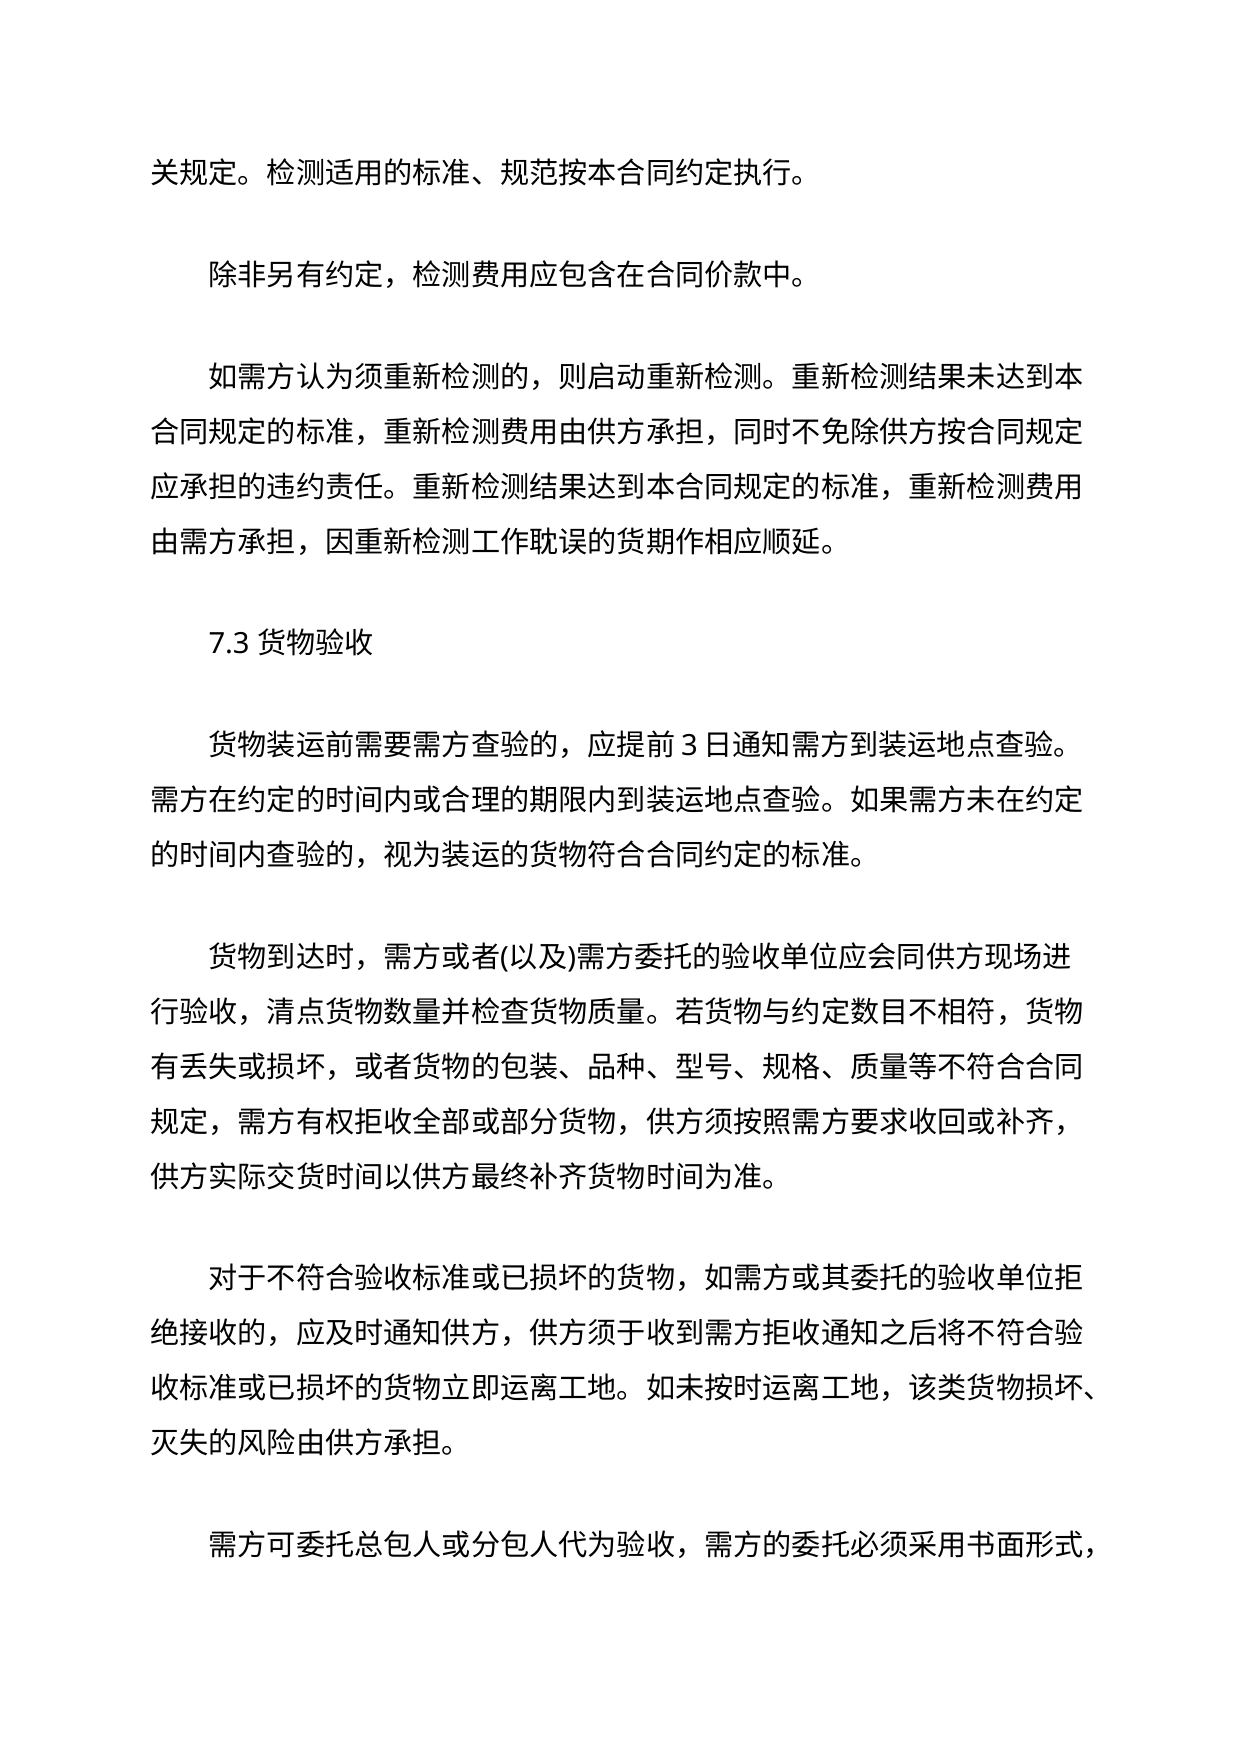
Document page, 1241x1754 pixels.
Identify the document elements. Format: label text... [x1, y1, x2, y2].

text 除非另有约定，检测费用应包含在合同价款中。 [150, 252, 1090, 294]
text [150, 1522, 1090, 1564]
text 对于不符合验收标准或已损坏的货物，如需方或其委托的验收单位拒绝接收的，应及时通知供方，供方须于收到需方拒收通知之后将不符合验收标准或已损坏的货物立即运离工地。如未按时运离工地，该类货物损坏、灭失的风险由供方承担。 [150, 1255, 1090, 1462]
text 7.3 货物验收 [150, 620, 1090, 662]
text 如需方认为须重新检测的，则启动重新检测。重新检测结果未达到本合同规定的标准，重新检测费用由供方承担，同时不免除供方按合同规定应承担的违约责任。重新检测结果达到本合同规定的标准，重新检测费用由需方承担，因重新检测工作耽误的货期作相应顺延。 [150, 353, 1090, 561]
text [150, 150, 1090, 192]
text 货物装运前需要需方查验的，应提前3日通知需方到装运地点查验。需方在约定的时间内或合理的期限内到装运地点查验。如果需方未在约定的时间内查验的，视为装运的货物符合合同约定的标准。 [150, 722, 1090, 874]
text 货物到达时，需方或者(以及)需方委托的验收单位应会同供方现场进行验收，清点货物数量并检查货物质量。若货物与约定数目不相符，货物有丢失或损坏，或者货物的包装、品种、型号、规格、质量等不符合合同规定，需方有权拒收全部或部分货物，供方须按照需方要求收回或补齐，供方实际交货时间以供方最终补齐货物时间为准。 [150, 934, 1090, 1196]
